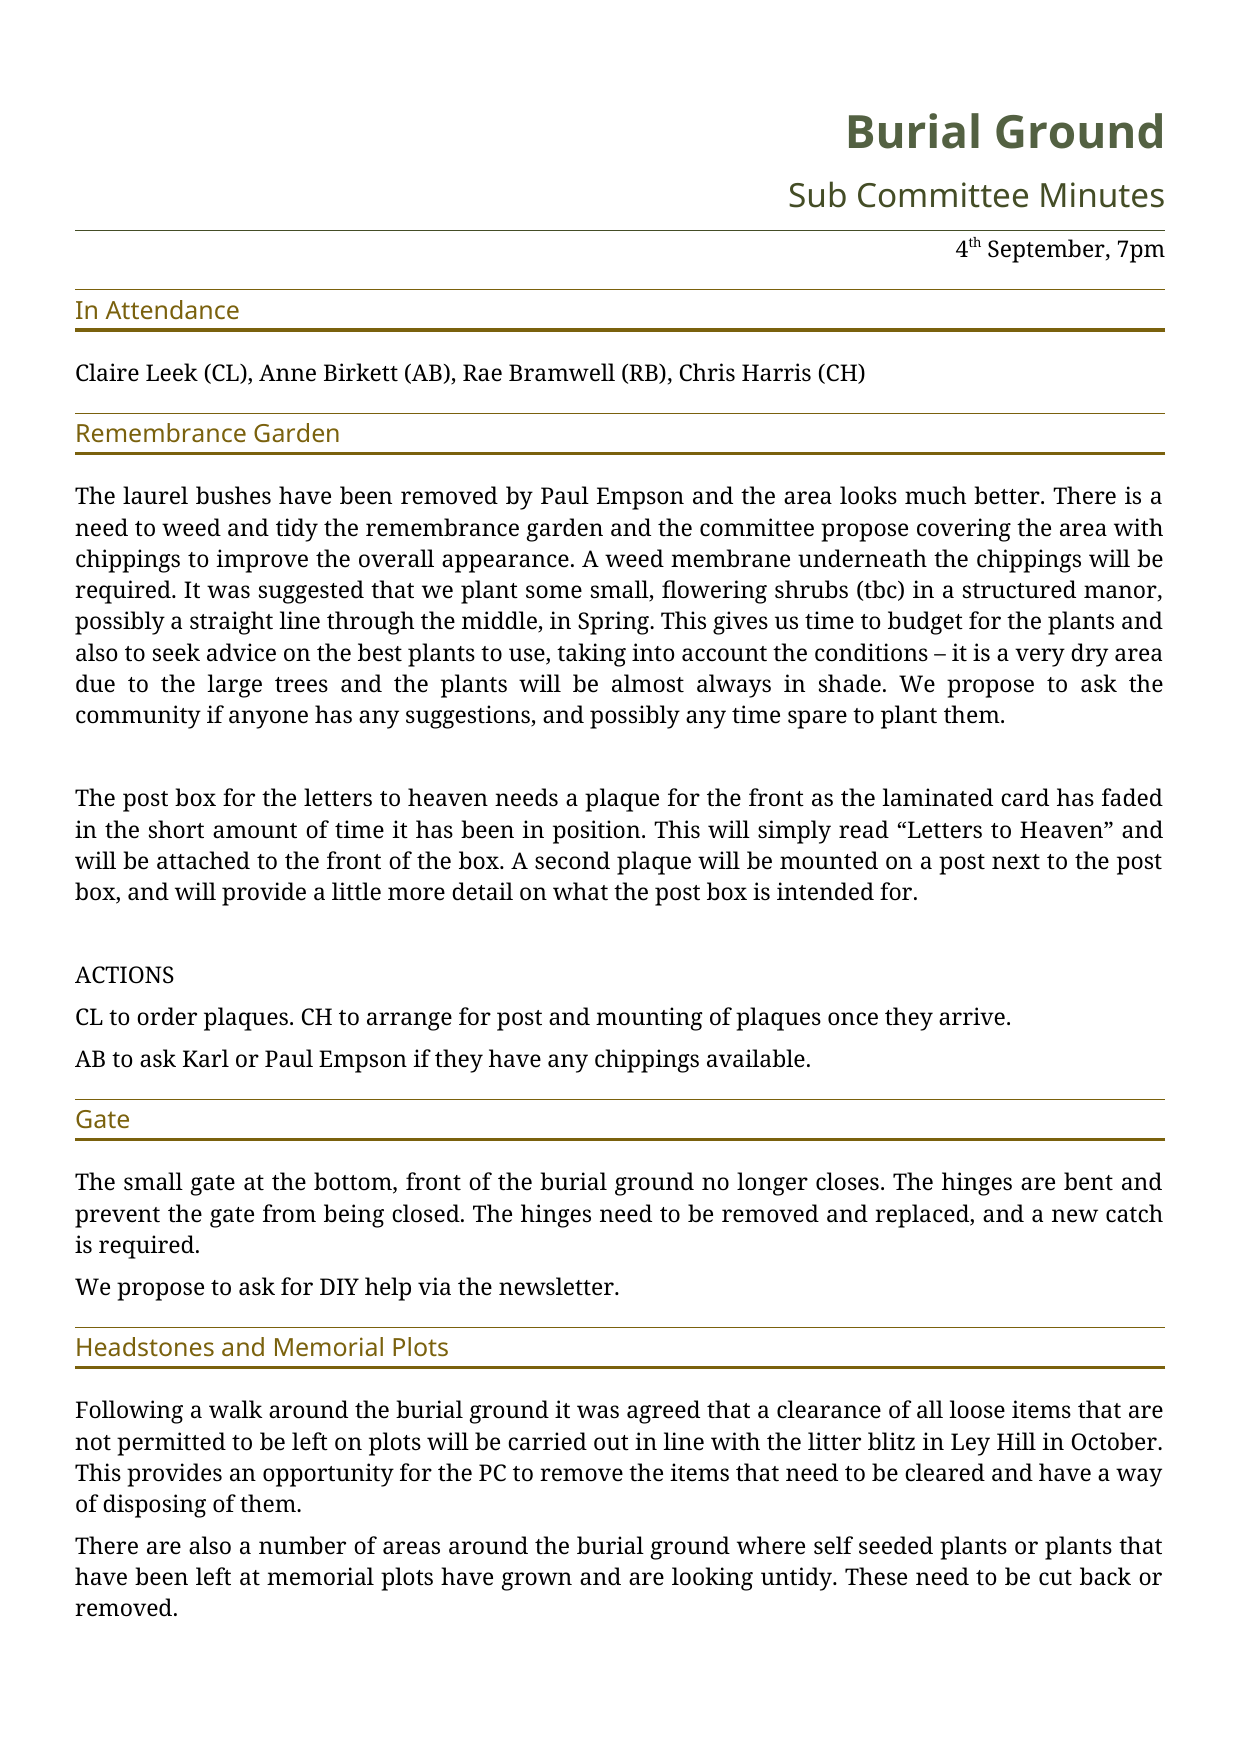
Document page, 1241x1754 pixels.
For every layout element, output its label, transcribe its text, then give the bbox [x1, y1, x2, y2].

subtitle Gate [75, 1100, 1165, 1138]
text We propose to ask for DIY help via the newsletter. [75, 1271, 1165, 1302]
text ACTIONS [75, 959, 1165, 991]
text The laurel bushes have been removed by Paul Empson and the area looks much better. There is a need to weed and tidy the remembrance garden and the committee propose covering the area with chippings to improve the overall appearance. A weed membrane underneath the chippings will be required. It was suggested that we plant some small, flowering shrubs (tbc) in a structured manor, possibly a straight line through the middle, in Spring. This gives us time to budget for the plants and also to seek advice on the best plants to use, taking into account the conditions – it is a very dry area due to the large trees and the plants will be almost always in shade. We propose to ask the community if anyone has any suggestions, and possibly any time spare to plant them. [75, 480, 1165, 730]
subtitle Headstones and Memorial Plots [75, 1328, 1165, 1366]
text There are also a number of areas around the burial ground where self seeded plants or plants that have been left at memorial plots have grown and are looking untidy. These need to be cut back or removed. [75, 1529, 1165, 1623]
text Claire Leek (CL), Anne Birkett (AB), Rae Bramwell (RB), Chris Harris (CH) [75, 357, 1165, 388]
text CL to order plaques. CH to arrange for post and mounting of plaques once they arrive. [75, 1001, 1165, 1032]
subtitle Sub Committee Minutes [75, 172, 1165, 217]
subtitle Burial Ground [75, 99, 1165, 161]
text The small gate at the bottom, front of the burial ground no longer closes. The hinges are bent and prevent the gate from being closed. The hinges need to be removed and replaced, and a new catch is required. [75, 1166, 1165, 1260]
text 4th September, 7pm [75, 231, 1165, 264]
text The post box for the letters to heaven needs a plaque for the front as the laminated card has faded in the short amount of time it has been in position. This will simply read “Letters to Heaven” and will be attached to the front of the box. A second plaque will be mounted on a post next to the post box, and will provide a little more detail on what the post box is intended for. [75, 782, 1165, 907]
text Following a walk around the burial ground it was agreed that a clearance of all loose items that are not permitted to be left on plots will be carried out in line with the litter blitz in Ley Hill in October. This provides an opportunity for the PC to remove the items that need to be cleared and have a way of disposing of them. [75, 1394, 1165, 1519]
text AB to ask Karl or Paul Empson if they have any chippings available. [75, 1043, 1165, 1074]
subtitle Remembrance Garden [75, 414, 1165, 452]
